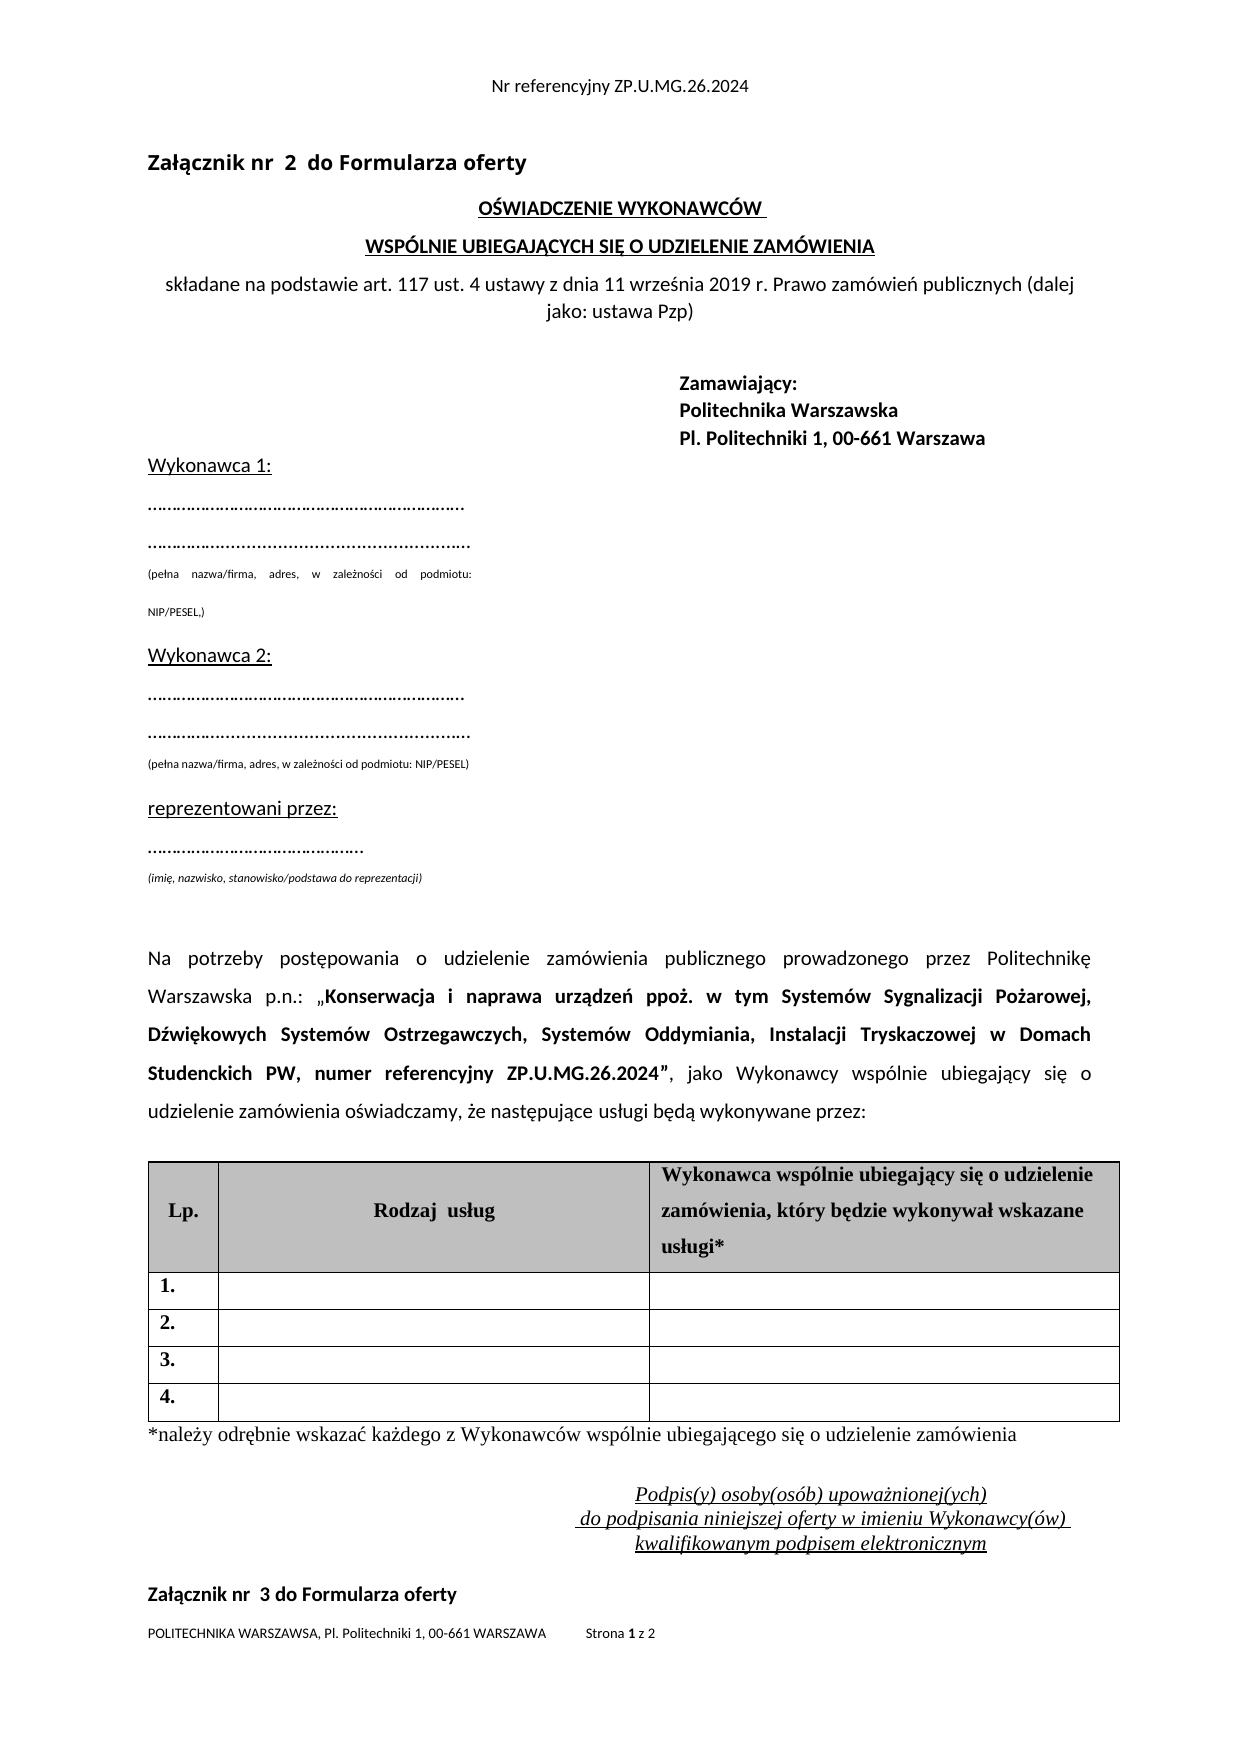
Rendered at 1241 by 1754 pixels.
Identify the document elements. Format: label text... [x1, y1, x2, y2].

text reprezentowani przez: [148, 795, 1092, 820]
table_cell [219, 1273, 649, 1309]
table_cell [650, 1384, 1119, 1421]
text kwalifikowanym podpisem elektronicznym [635, 1530, 1092, 1554]
text Politechnika Warszawska [148, 397, 1092, 423]
table_header Rodzaj usług [219, 1163, 649, 1272]
table_cell [650, 1310, 1119, 1346]
table_cell [149, 1310, 218, 1346]
text Załącznik nr 3 do Formularza oferty [148, 1581, 1092, 1606]
text OŚWIADCZENIE WYKONAWCÓW [148, 195, 1092, 220]
text Zamawiający: [148, 370, 1092, 396]
text składane na podstawie art. 117 ust. 4 ustawy z dnia 11 września 2019 r. Prawo zamówień publicznych (dalej jako: ustawa Pzp) [148, 271, 1092, 324]
table_cell [219, 1347, 649, 1383]
text WSPÓLNIE UBIEGAJĄCYCH SIĘ O UDZIELENIE ZAMÓWIENIA [148, 233, 1092, 258]
table_cell [149, 1347, 218, 1383]
table_cell [219, 1310, 649, 1346]
text do podpisania niniejszej oferty w imieniu Wykonawcy(ów) [505, 1506, 1092, 1530]
table_header Wykonawca wspólnie ubiegający się o udzielenie zamówienia, który będzie wykonywał wskazane usługi* [650, 1163, 1119, 1272]
text (imię, nazwisko, stanowisko/podstawa do reprezentacji) [148, 871, 472, 896]
table_cell [650, 1347, 1119, 1383]
table_cell [149, 1273, 218, 1309]
text Wykonawca 2: [148, 643, 1092, 668]
text ……………………………………………………………………….............................................…(pełna nazwa/firma, adres, w zależności od podmiotu: NIP/PESEL) [148, 681, 472, 782]
text Na potrzeby postępowania o udzielenie zamówienia publicznego prowadzonego przez Politechnikę Warszawska p.n.: „Konserwacja i naprawa urządzeń ppoż. w tym Systemów Sygnalizacji Pożarowej, Dźwiękowych Systemów Ostrzegawczych, Systemów Oddymiania, Instalacji Tryskaczowej w Domach Studenckich PW, numer referencyjny ZP.U.MG.26.2024”, jako Wykonawcy wspólnie ubiegający się o udzielenie zamówienia oświadczamy, że następujące usługi będą wykonywane przez: [148, 945, 1092, 1123]
text Załącznik nr 2 do Formularza oferty [148, 148, 1092, 176]
text Podpis(y) osoby(osób) upoważnionej(ych) [635, 1482, 1092, 1506]
text ……………………………………… [148, 833, 472, 858]
table_cell [219, 1384, 649, 1421]
table_cell 4. [149, 1384, 218, 1421]
text *należy odrębnie wskazać każdego z Wykonawców wspólnie ubiegającego się o udzielenie zamówienia [148, 1422, 1092, 1446]
table_header Lp. [149, 1163, 218, 1272]
text Pl. Politechniki 1, 00-661 Warszawa [605, 425, 1092, 450]
text Wykonawca 1: [148, 452, 1092, 478]
text ……………………………………………………………………….............................................…(pełna nazwa/firma, adres, w zależności od podmiotu: NIP/PESEL,) [148, 490, 472, 630]
table_cell [650, 1273, 1119, 1309]
